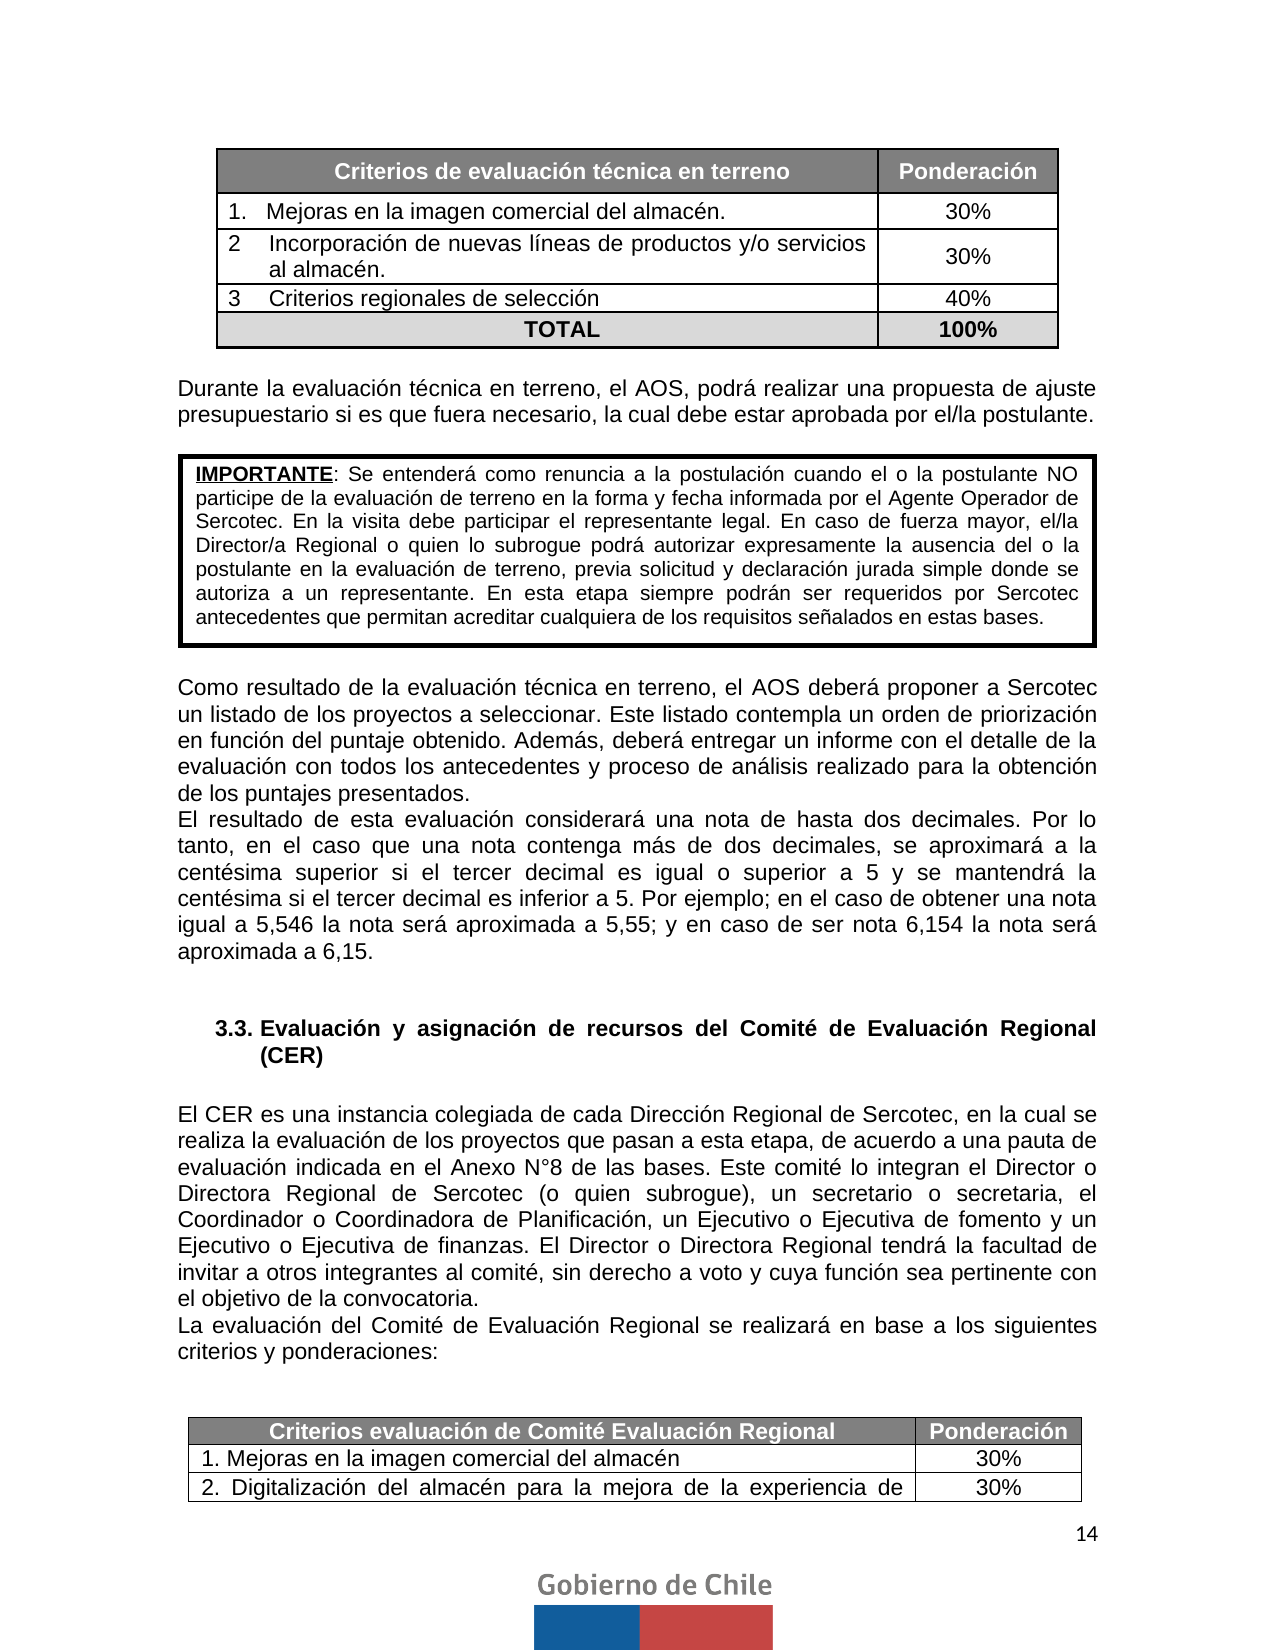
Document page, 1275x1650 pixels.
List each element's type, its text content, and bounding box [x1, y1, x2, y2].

table_cell 30% [879, 194, 1057, 228]
table_cell 100% [879, 313, 1057, 346]
text Durante la evaluación técnica en terreno, el AOS, podrá realizar una propuesta de ajuste presupuestario si es que fuera necesario, la cual debe estar aprobada por el/la postulante. [177, 375, 1098, 427]
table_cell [189, 1473, 915, 1501]
subtitle Evaluación y asignación de recursos del Comité de Evaluación Regional (CER) [215, 1015, 1098, 1068]
table_header Criterios de evaluación técnica en terreno [218, 150, 877, 192]
table_cell Criterios regionales de selección [218, 285, 877, 311]
table_cell 30% [916, 1445, 1081, 1472]
table_cell Incorporación de nuevas líneas de productos y/o servicios al almacén. [218, 230, 877, 282]
table_cell TOTAL [218, 313, 877, 346]
table_header Ponderación [916, 1418, 1081, 1444]
table_cell 30% [916, 1473, 1081, 1501]
table_header Criterios evaluación de Comité Evaluación Regional [189, 1418, 915, 1444]
picture [532, 1560, 774, 1650]
text Como resultado de la evaluación técnica en terreno, el AOS deberá proponer a Sercotec un listado de los proyectos a seleccionar. Este listado contempla un orden de priorización en función del puntaje obtenido. Además, deberá entregar un informe con el detalle de la evaluación con todos los antecedentes y proceso de análisis realizado para la obtención de los puntajes presentados. [177, 674, 1098, 806]
table_cell 30% [879, 230, 1057, 282]
text La evaluación del Comité de Evaluación Regional se realizará en base a los siguientes criterios y ponderaciones: [177, 1312, 1098, 1364]
text El resultado de esta evaluación considerará una nota de hasta dos decimales. Por lo tanto, en el caso que una nota contenga más de dos decimales, se aproximará a la centésima superior si el tercer decimal es igual o superior a 5 y se mantendrá la centésima si el tercer decimal es inferior a 5. Por ejemplo; en el caso de obtener una nota igual a 5,546 la nota será aproximada a 5,55; y en caso de ser nota 6,154 la nota será aproximada a 6,15. [177, 806, 1098, 964]
table_cell 1. Mejoras en la imagen comercial del almacén [189, 1445, 915, 1472]
table_cell 1. Mejoras en la imagen comercial del almacén. [218, 194, 877, 228]
table_header Ponderación [879, 150, 1057, 192]
text El CER es una instancia colegiada de cada Dirección Regional de Sercotec, en la cual se realiza la evaluación de los proyectos que pasan a esta etapa, de acuerdo a una pauta de evaluación indicada en el Anexo N°8 de las bases. Este comité lo integran el Director o Directora Regional de Sercotec (o quien subrogue), un secretario o secretaria, el Coordinador o Coordinadora de Planificación, un Ejecutivo o Ejecutiva de fomento y un Ejecutivo o Ejecutiva de finanzas. El Director o Directora Regional tendrá la facultad de invitar a otros integrantes al comité, sin derecho a voto y cuya función sea pertinente con el objetivo de la convocatoria. [177, 1101, 1098, 1312]
table_cell 40% [879, 285, 1057, 311]
